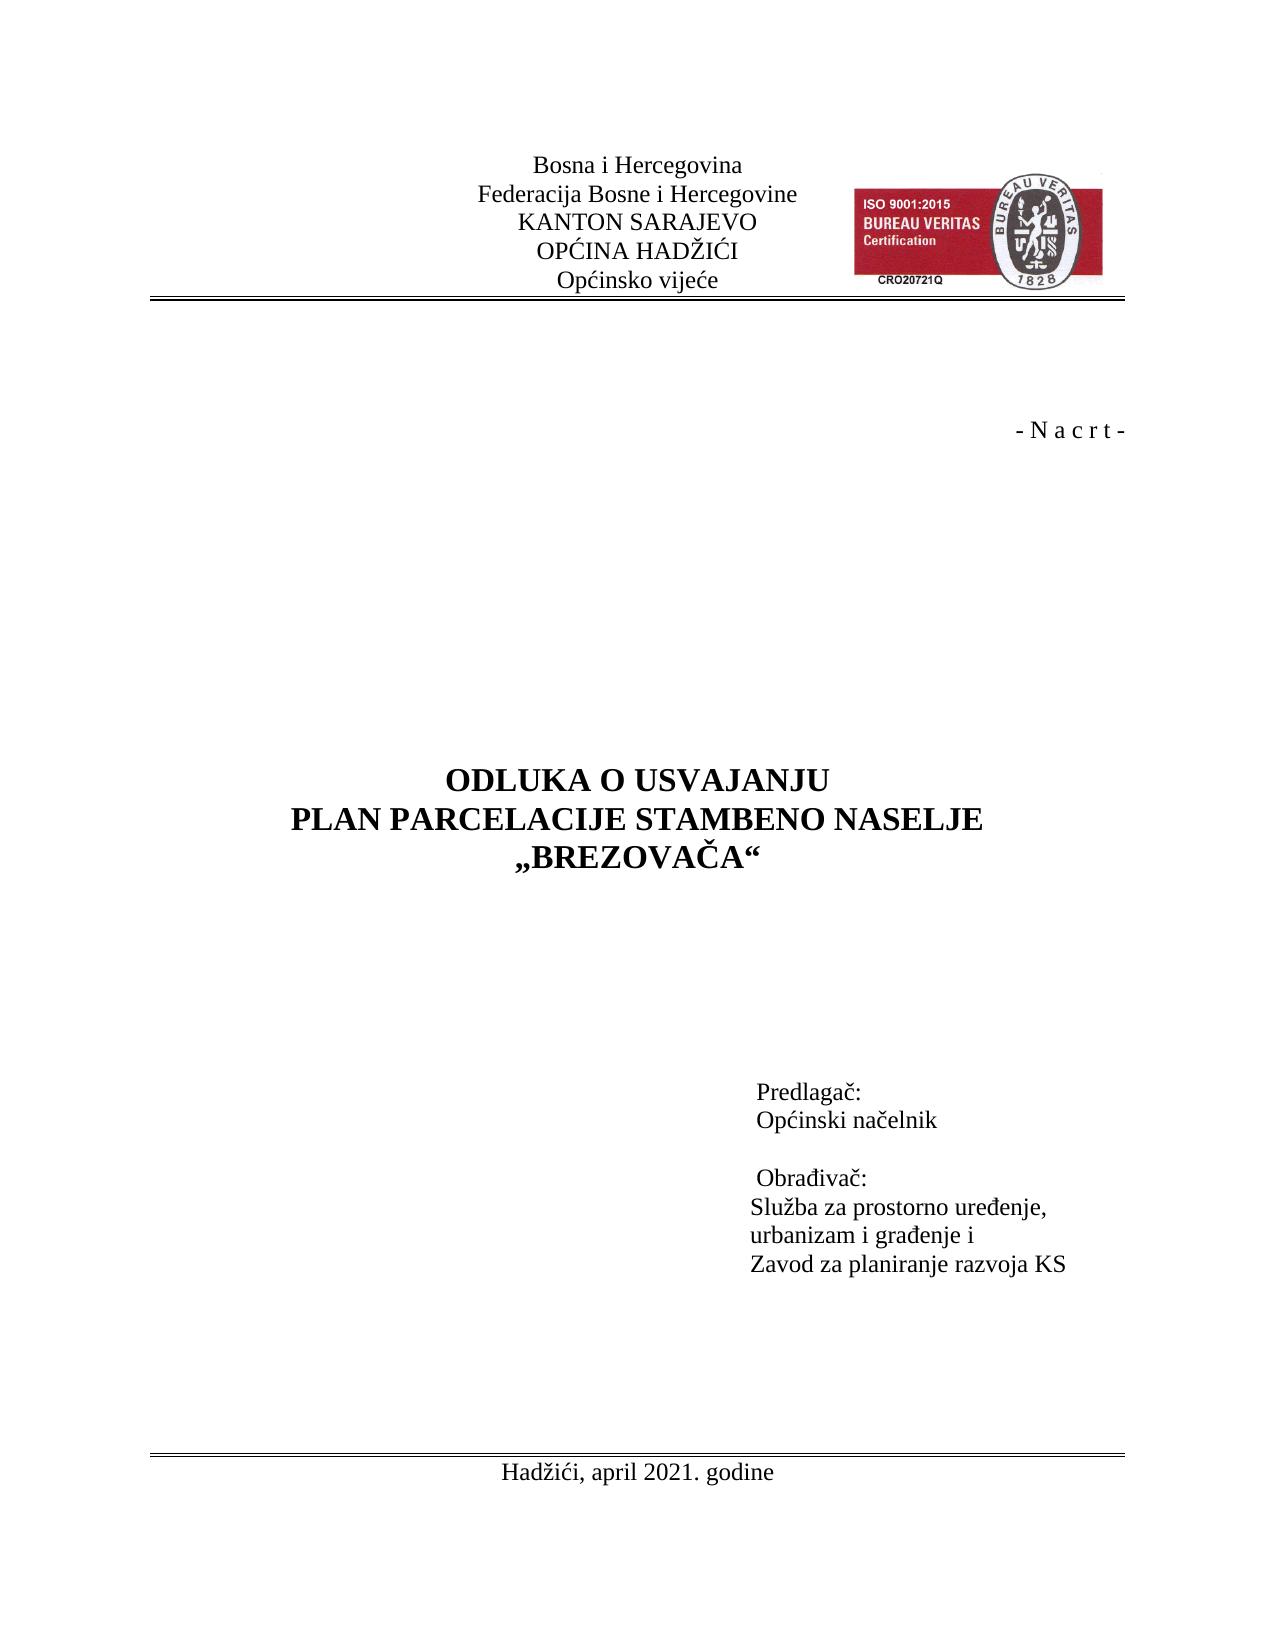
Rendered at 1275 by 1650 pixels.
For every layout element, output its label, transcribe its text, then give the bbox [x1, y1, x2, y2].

text Hadžići, april 2021. godine [150, 1457, 1125, 1486]
text OPĆINA HADŽIĆI [150, 236, 1125, 265]
text - N a c r t - [150, 416, 1125, 444]
text Općinsko vijeće [150, 265, 1125, 296]
text Federacija Bosne i Hercegovine [150, 179, 1125, 207]
text KANTON SARAJEVO [150, 207, 1125, 236]
text „BREZOVAČA“ [150, 837, 1125, 876]
text Obrađivač: [150, 1163, 1125, 1192]
text ODLUKA O USVAJANJU [150, 761, 1125, 799]
text Predlagač: [150, 1077, 1125, 1106]
picture [854, 301, 1103, 306]
text Zavod za planiranje razvoja KS [750, 1249, 1125, 1278]
text Služba za prostorno uređenje, urbanizam i građenje i [750, 1192, 1125, 1249]
text Općinski načelnik [150, 1106, 1125, 1134]
text PLAN PARCELACIJE STAMBENO NASELJE [150, 799, 1125, 837]
text Bosna i Hercegovina [150, 150, 1125, 179]
